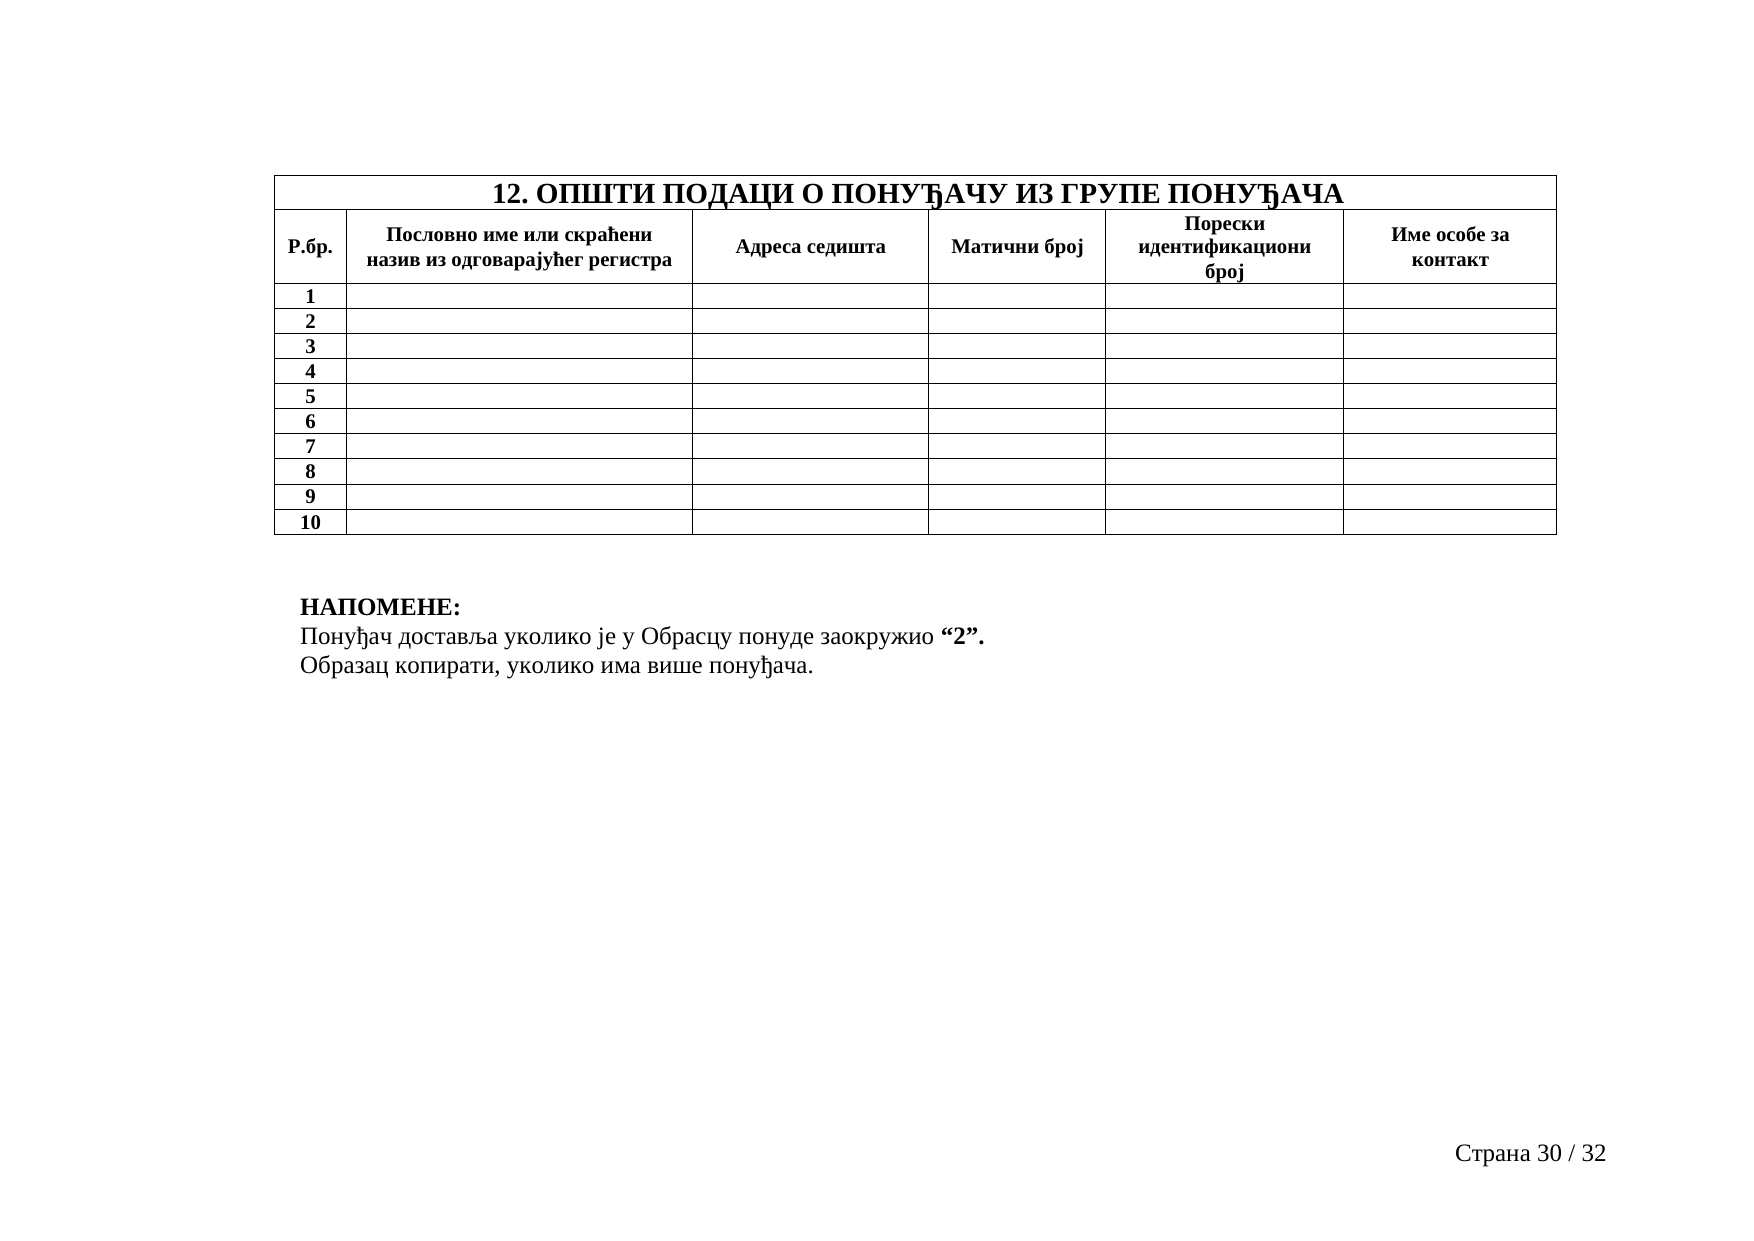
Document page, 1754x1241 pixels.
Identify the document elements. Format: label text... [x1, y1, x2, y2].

table_cell [929, 434, 1105, 458]
table_cell [1344, 459, 1556, 483]
table_cell [347, 409, 692, 433]
table_cell [1106, 284, 1343, 308]
table_cell [693, 485, 928, 508]
table_cell [929, 309, 1105, 333]
table_cell [1344, 434, 1556, 458]
text НАПОМЕНЕ: [225, 592, 1606, 621]
table_cell [929, 359, 1105, 383]
table_cell [693, 334, 928, 358]
table_cell 9 [275, 485, 346, 508]
table_cell [1344, 485, 1556, 508]
table_cell [1106, 409, 1343, 433]
text Образац копирати, уколико има више понуђача. [225, 650, 1606, 678]
table_cell [1344, 510, 1556, 534]
table_cell Р.бр. [275, 210, 346, 283]
table_cell Матични број [929, 210, 1105, 283]
table_cell [1106, 485, 1343, 508]
table_cell 6 [275, 409, 346, 433]
table_cell [1106, 434, 1343, 458]
table_cell [929, 384, 1105, 408]
table_cell [693, 284, 928, 308]
table_cell [1344, 284, 1556, 308]
table_cell 10 [275, 510, 346, 534]
table_cell 7 [275, 434, 346, 458]
table_cell [693, 434, 928, 458]
table_cell [929, 409, 1105, 433]
table_cell Пословно име или скраћени назив из одговарајућег регистра [347, 210, 692, 283]
table_cell [693, 309, 928, 333]
table_cell 5 [275, 384, 346, 408]
table_cell [1106, 334, 1343, 358]
table_cell Име особе за контакт [1344, 210, 1556, 283]
table_cell 3 [275, 334, 346, 358]
table_header 12. ОПШТИ ПОДАЦИ О ПОНУЂАЧУ ИЗ ГРУПЕ ПОНУЂАЧА [275, 176, 1556, 209]
table_cell [1106, 309, 1343, 333]
table_cell [1344, 359, 1556, 383]
table_cell [1344, 334, 1556, 358]
table_cell [693, 510, 928, 534]
table_cell [347, 434, 692, 458]
table_cell [1344, 309, 1556, 333]
table_cell [929, 459, 1105, 483]
table_cell [929, 284, 1105, 308]
table_cell [347, 510, 692, 534]
table_cell [929, 334, 1105, 358]
table_cell [1106, 359, 1343, 383]
text Понуђач доставља уколико је у Обрасцу понуде заокружио “2”. [225, 621, 1606, 650]
table_cell [347, 459, 692, 483]
table_cell [693, 409, 928, 433]
table_cell 8 [275, 459, 346, 483]
table_cell Порески идентификациони број [1106, 210, 1343, 283]
table_cell [1106, 510, 1343, 534]
table_cell 1 [275, 284, 346, 308]
table_cell [347, 334, 692, 358]
table_cell [347, 309, 692, 333]
table_cell [347, 359, 692, 383]
table_cell Адреса седишта [693, 210, 928, 283]
table_cell [347, 384, 692, 408]
table_cell 2 [275, 309, 346, 333]
table_cell [1106, 459, 1343, 483]
table_cell 4 [275, 359, 346, 383]
table_cell [1344, 409, 1556, 433]
table_cell [693, 359, 928, 383]
table_cell [929, 485, 1105, 508]
table_cell [347, 485, 692, 508]
table_cell [1344, 384, 1556, 408]
table_cell [1106, 384, 1343, 408]
table_cell [929, 510, 1105, 534]
table_cell [693, 384, 928, 408]
table_cell [347, 284, 692, 308]
table_cell [693, 459, 928, 483]
